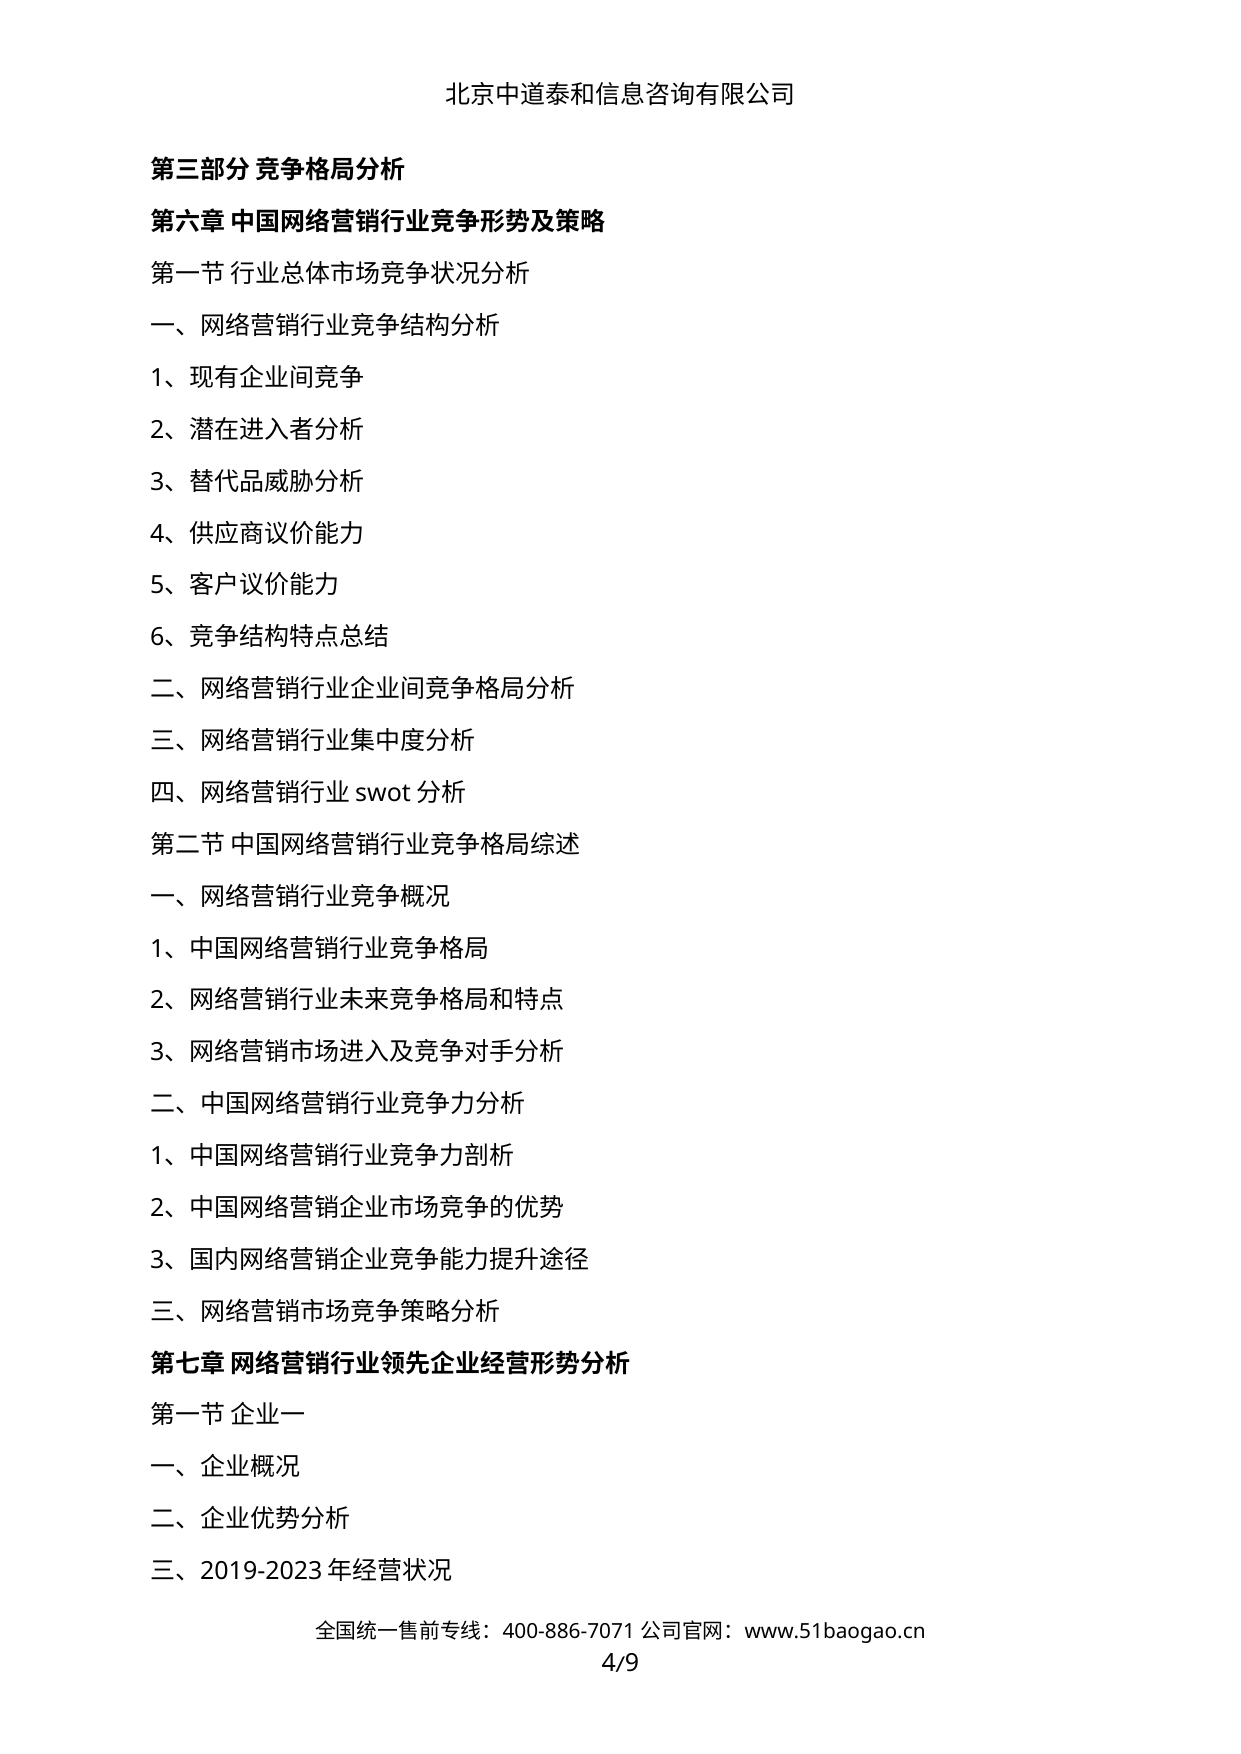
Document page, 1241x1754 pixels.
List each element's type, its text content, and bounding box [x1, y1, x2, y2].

text 3、国内网络营销企业竞争能力提升途径 [150, 1239, 1090, 1276]
text 三、网络营销行业集中度分析 [150, 721, 1090, 757]
text 第三部分 竞争格局分析 [150, 150, 1090, 186]
text 1、中国网络营销行业竞争格局 [150, 928, 1090, 964]
text 一、网络营销行业竞争概况 [150, 876, 1090, 912]
text 1、中国网络营销行业竞争力剖析 [150, 1136, 1090, 1172]
text 二、网络营销行业企业间竞争格局分析 [150, 669, 1090, 705]
text 第二节 中国网络营销行业竞争格局综述 [150, 824, 1090, 861]
text 第一节 企业一 [150, 1395, 1090, 1431]
text 2、潜在进入者分析 [150, 409, 1090, 446]
text 三、2019-2023年经营状况 [150, 1551, 1090, 1587]
text 4、供应商议价能力 [150, 513, 1090, 549]
text 二、企业优势分析 [150, 1499, 1090, 1535]
text 1、现有企业间竞争 [150, 357, 1090, 394]
text 二、中国网络营销行业竞争力分析 [150, 1084, 1090, 1120]
text 6、竞争结构特点总结 [150, 617, 1090, 653]
text 2、网络营销行业未来竞争格局和特点 [150, 980, 1090, 1016]
text 第一节 行业总体市场竞争状况分析 [150, 254, 1090, 290]
text 一、企业概况 [150, 1447, 1090, 1483]
text 5、客户议价能力 [150, 565, 1090, 601]
text 三、网络营销市场竞争策略分析 [150, 1291, 1090, 1327]
text 3、网络营销市场进入及竞争对手分析 [150, 1032, 1090, 1068]
text 第七章 网络营销行业领先企业经营形势分析 [150, 1343, 1090, 1379]
text 第六章 中国网络营销行业竞争形势及策略 [150, 202, 1090, 238]
text 一、网络营销行业竞争结构分析 [150, 306, 1090, 342]
text 3、替代品威胁分析 [150, 461, 1090, 497]
text 2、中国网络营销企业市场竞争的优势 [150, 1187, 1090, 1224]
text 四、网络营销行业swot分析 [150, 772, 1090, 809]
